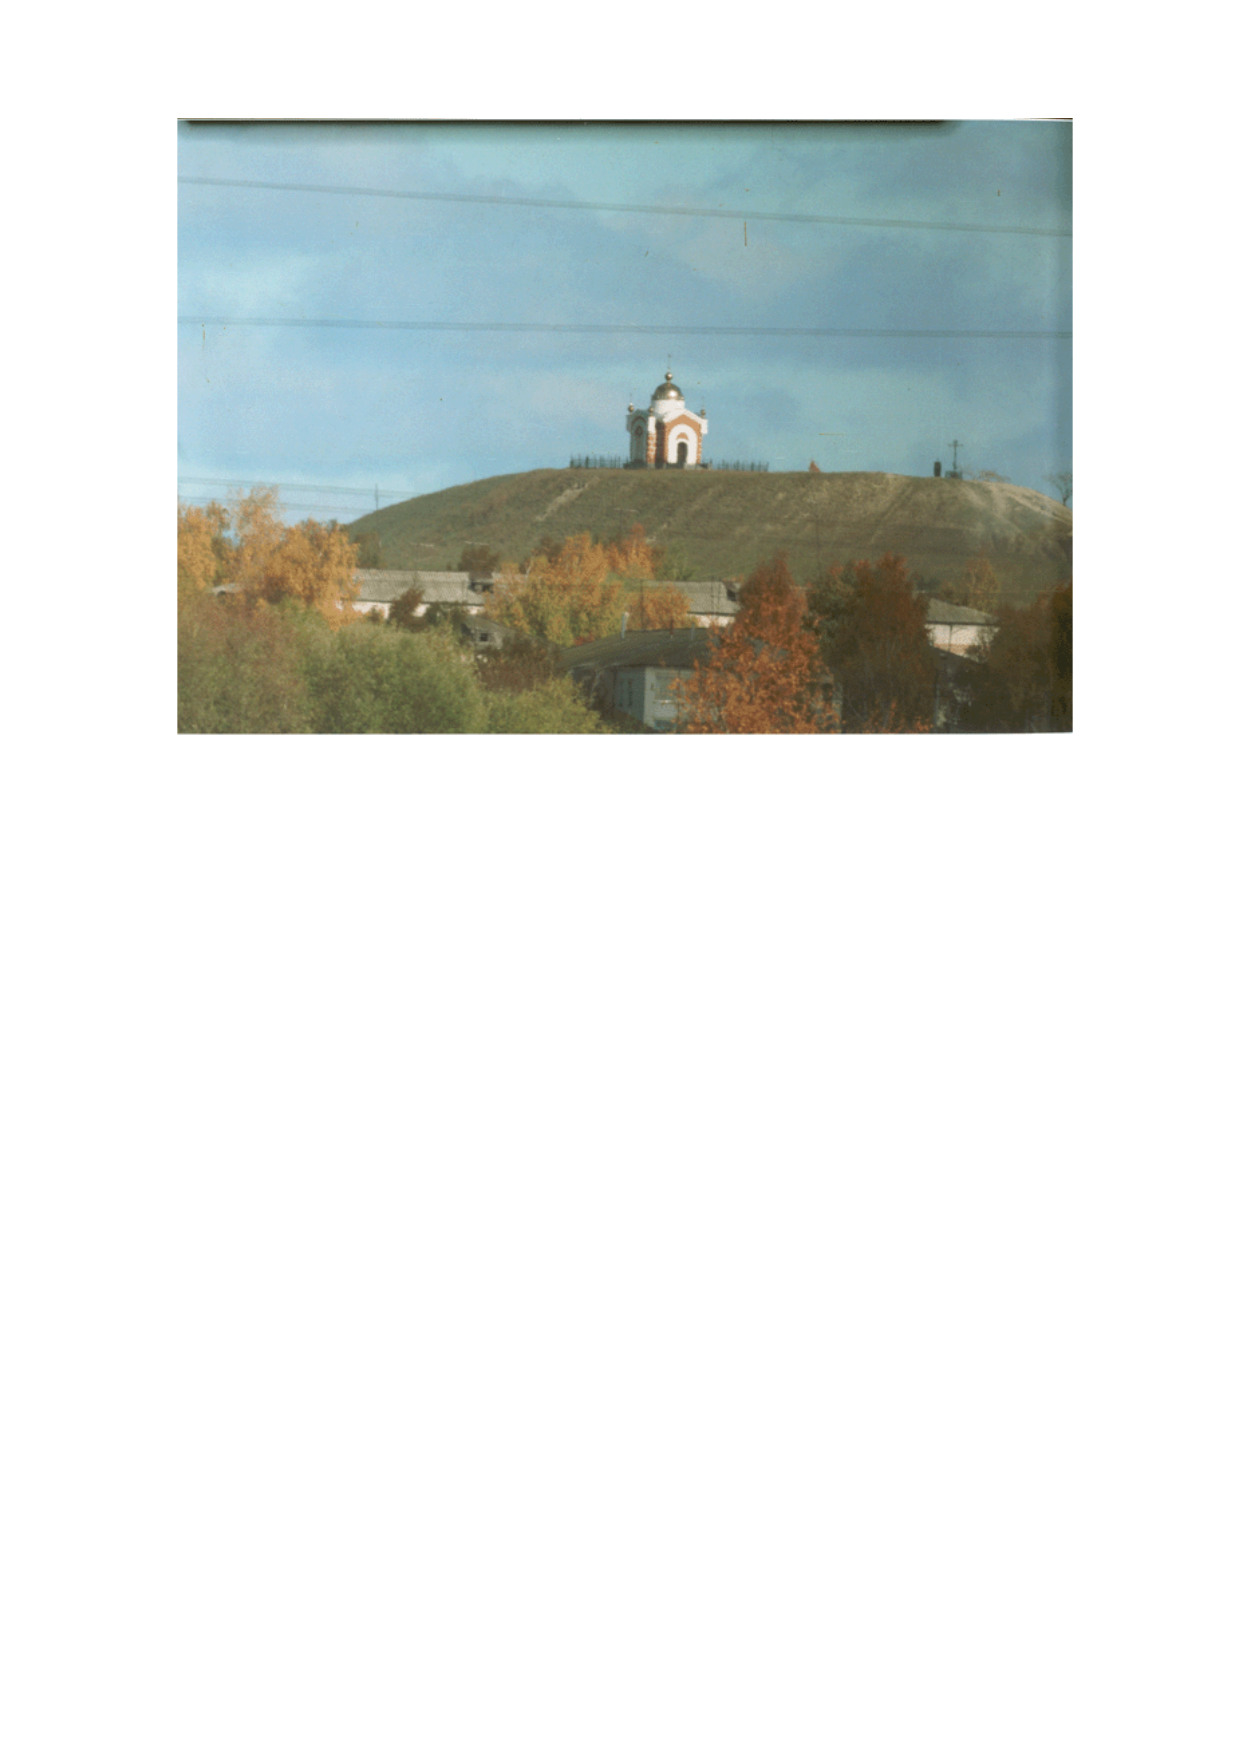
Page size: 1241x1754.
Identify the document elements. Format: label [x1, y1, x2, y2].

picture [177, 118, 1073, 739]
